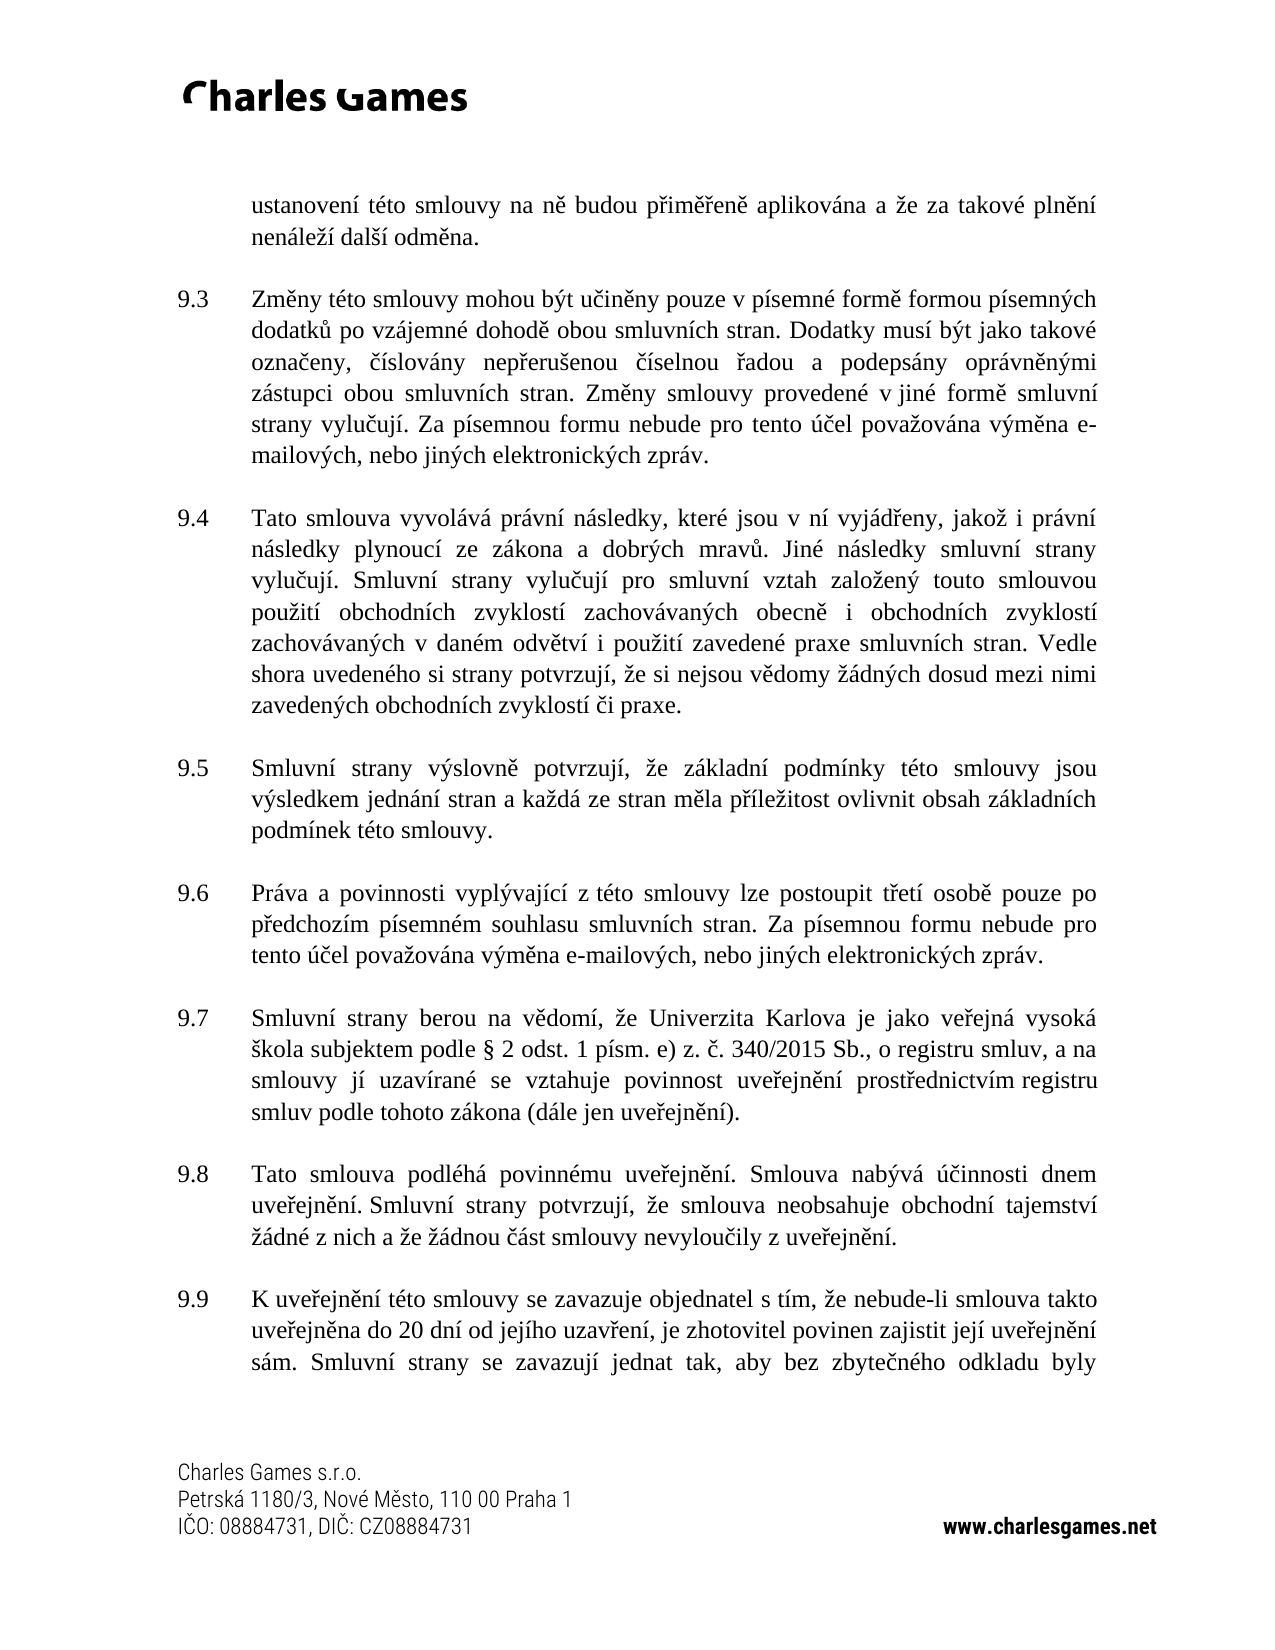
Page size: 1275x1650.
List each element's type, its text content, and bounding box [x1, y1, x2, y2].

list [177, 1283, 1098, 1376]
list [177, 189, 1098, 251]
list Smluvní strany výslovně potvrzují, že základní podmínky této smlouvy jsou výsledkem jednání stran a každá ze stran měla příležitost ovlivnit obsah základních podmínek této smlouvy. [177, 751, 1098, 845]
list Smluvní strany berou na vědomí, že Univerzita Karlova je jako veřejná vysoká škola subjektem podle § 2 odst. 1 písm. e) z. č. 340/2015 Sb., o registru smluv, a na smlouvy jí uzavírané se vztahuje povinnost uveřejnění prostřednictvím registru smluv podle tohoto zákona (dále jen uveřejnění). [177, 1001, 1098, 1126]
list Tato smlouva podléhá povinnému uveřejnění. Smlouva nabývá účinnosti dnem uveřejnění. Smluvní strany potvrzují, že smlouva neobsahuje obchodní tajemství žádné z nich a že žádnou část smlouvy nevyloučily z uveřejnění. [177, 1158, 1098, 1251]
list Práva a povinnosti vyplývající z této smlouvy lze postoupit třetí osobě pouze po předchozím písemném souhlasu smluvních stran. Za písemnou formu nebude pro tento účel považována výměna e-mailových, nebo jiných elektronických zpráv. [177, 876, 1098, 970]
list Tato smlouva vyvolává právní následky, které jsou v ní vyjádřeny, jakož i právní následky plynoucí ze zákona a dobrých mravů. Jiné následky smluvní strany vylučují. Smluvní strany vylučují pro smluvní vztah založený touto smlouvou použití obchodních zvyklostí zachovávaných obecně i obchodních zvyklostí zachovávaných v daném odvětví i použití zavedené praxe smluvních stran. Vedle shora uvedeného si strany potvrzují, že si nejsou vědomy žádných dosud mezi nimi zavedených obchodních zvyklostí či praxe. [177, 501, 1098, 720]
list Změny této smlouvy mohou být učiněny pouze v písemné formě formou písemných dodatků po vzájemné dohodě obou smluvních stran. Dodatky musí být jako takové označeny, číslovány nepřerušenou číselnou řadou a podepsány oprávněnými zástupci obou smluvních stran. Změny smlouvy provedené v jiné formě smluvní strany vylučují. Za písemnou formu nebude pro tento účel považována výměna e-mailových, nebo jiných elektronických zpráv. [177, 283, 1098, 470]
picture [177, 73, 472, 120]
